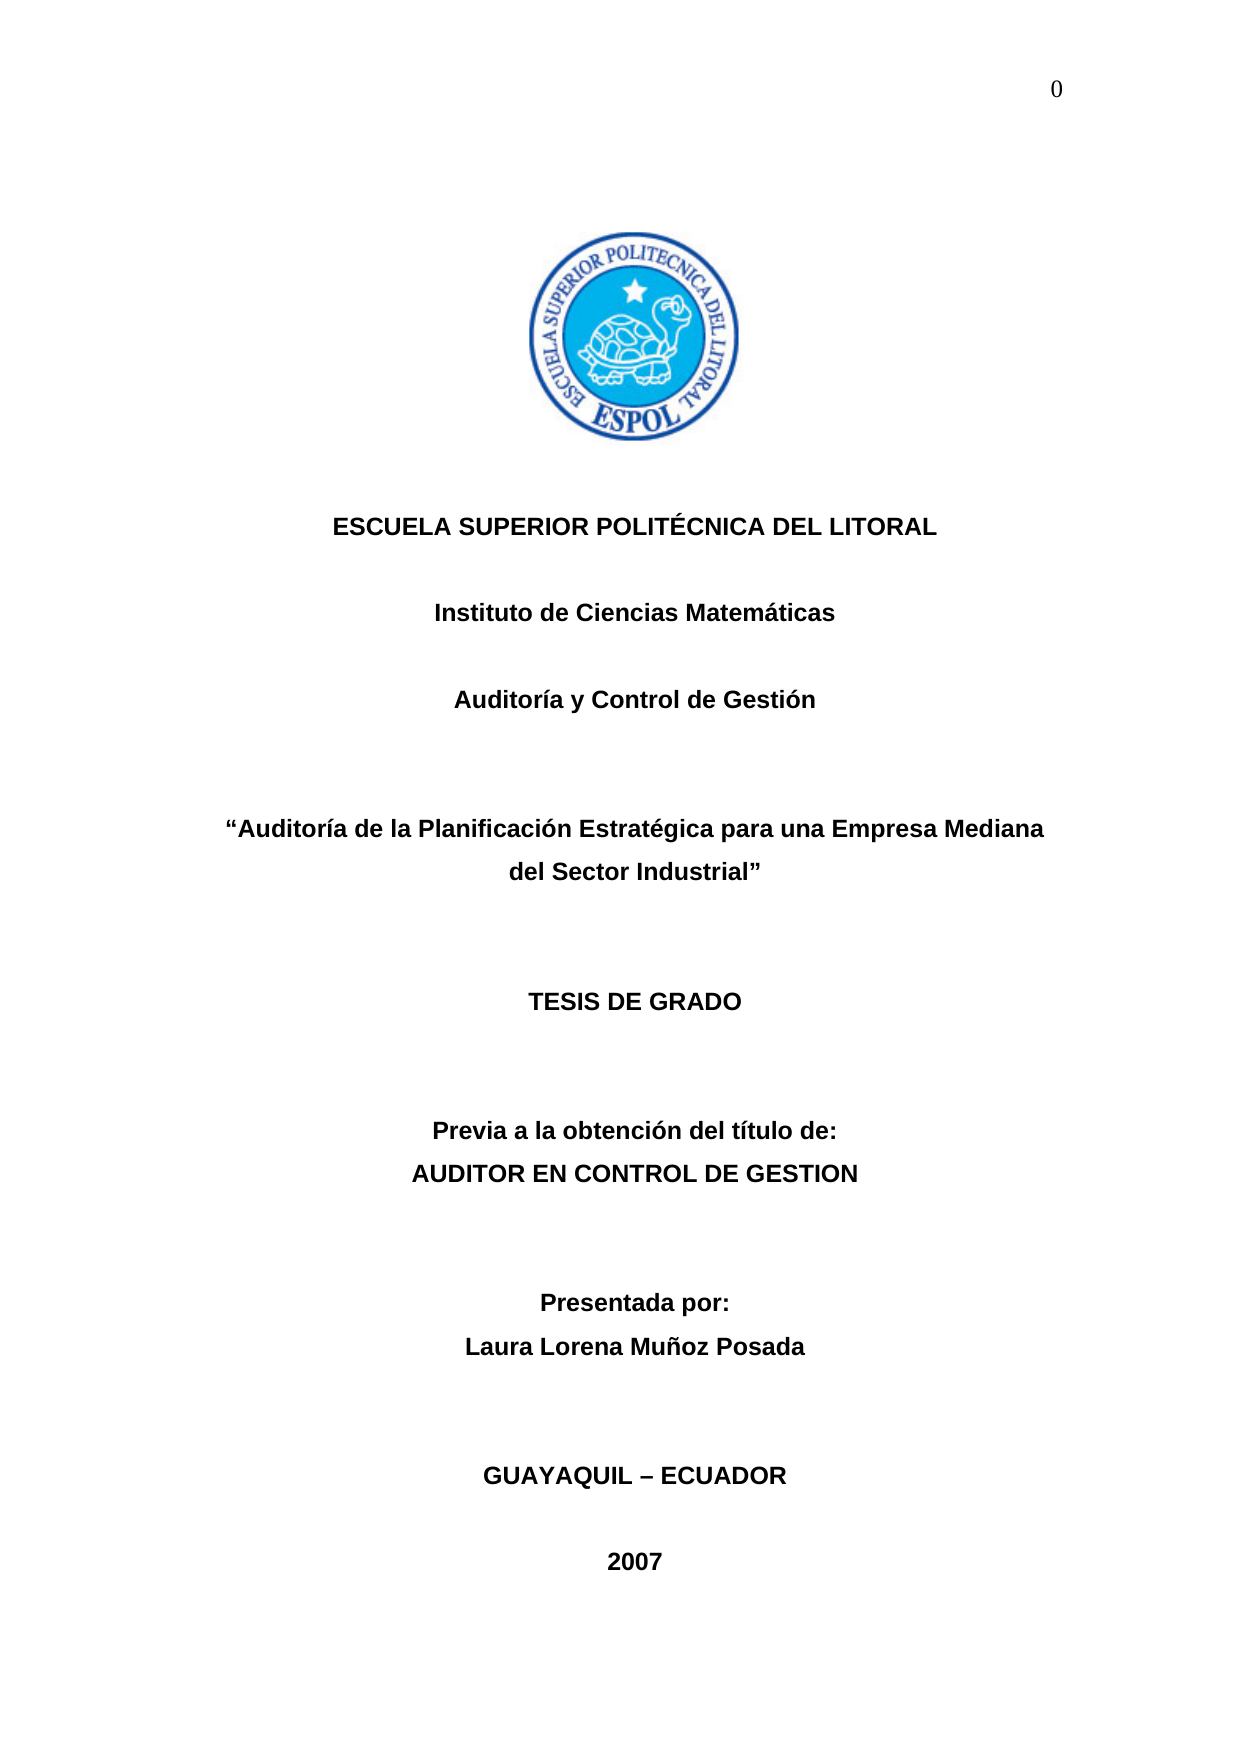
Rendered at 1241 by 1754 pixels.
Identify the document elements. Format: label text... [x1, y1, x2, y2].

text “Auditoría de para una Empresa Mediana del Sector Industrial” [207, 814, 1063, 886]
picture [517, 220, 753, 455]
text Instituto de Ciencias Matemáticas [207, 598, 1063, 627]
text AUDITOR EN CONTROL DE GESTION [207, 1159, 1063, 1188]
text ESCUELA SUPERIOR POLITÉCNICA DEL LITORAL [207, 512, 1063, 541]
text Presentada por: [207, 1288, 1063, 1317]
text TESIS DE GRADO [207, 987, 1063, 1015]
text 2007 [207, 1547, 1063, 1576]
text Laura Lorena Muñoz Posada [207, 1332, 1063, 1360]
text Previa a la obtención del título de: [207, 1116, 1063, 1145]
text GUAYAQUIL – ECUADOR [207, 1461, 1063, 1490]
text Auditoría y Control de Gestión [207, 685, 1063, 713]
